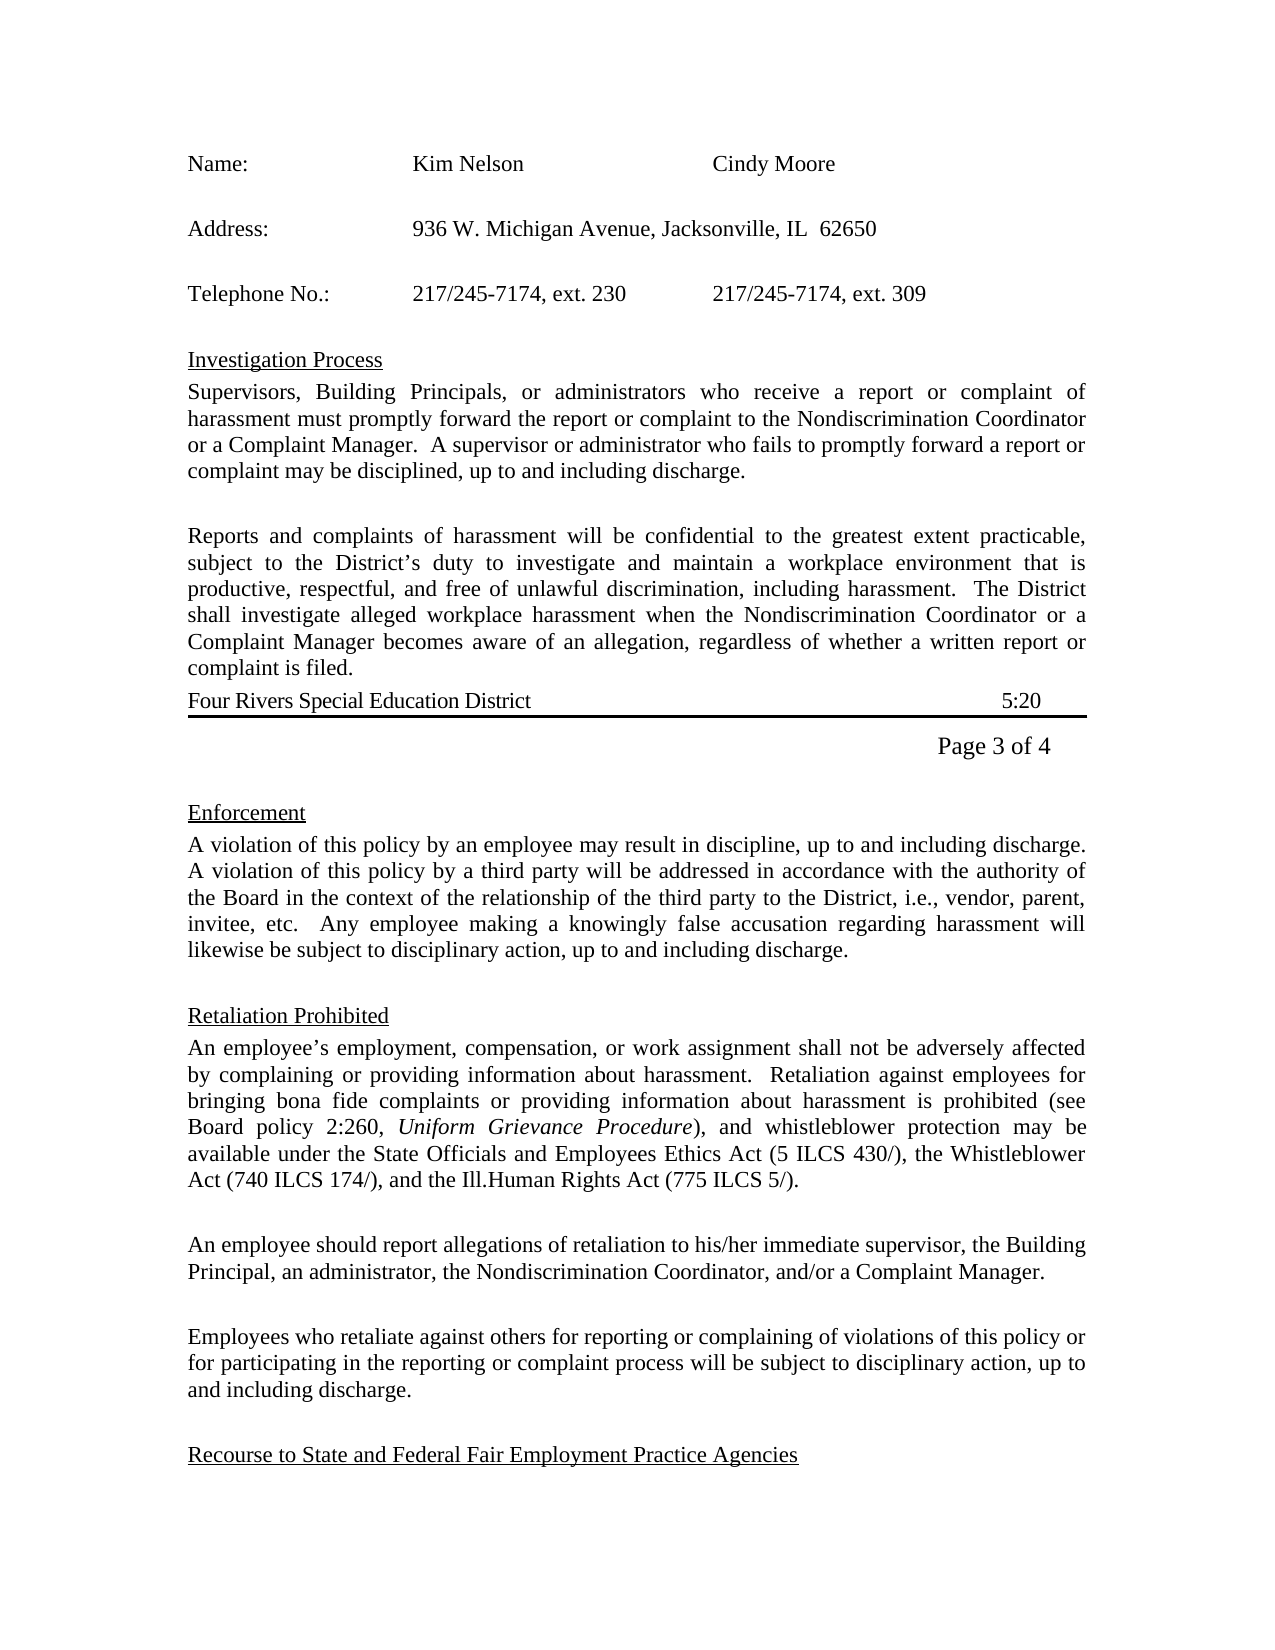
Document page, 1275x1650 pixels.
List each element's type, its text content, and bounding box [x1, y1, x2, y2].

text Page 3 of 4 [187, 731, 1087, 760]
text Employees who retaliate against others for reporting or complaining of violations of this policy or for participating in the reporting or complaint process will be subject to disciplinary action, up to and including discharge. [187, 1323, 1087, 1402]
text Retaliation Prohibited [187, 1002, 1087, 1028]
text An employee’s employment, compensation, or work assignment shall not be adversely affected by complaining or providing information about harassment. Retaliation against employees for bringing bona fide complaints or providing information about harassment is prohibited (see Board policy 2:260, Uniform Grievance Procedure), and whistleblower protection may be available under the State Officials and Employees Ethics Act (5 ILCS 430/), the Whistleblower Act (740 ILCS 174/), and the Ill.Human Rights Act (775 ILCS 5/). [187, 1034, 1087, 1192]
text Name: Kim Nelson Cindy Moore [187, 150, 1087, 176]
text A violation of this policy by an employee may result in discipline, up to and including discharge. A violation of this policy by a third party will be addressed in accordance with the authority of the Board in the context of the relationship of the third party to the District, i.e., vendor, parent, invitee, etc. Any employee making a knowingly false accusation regarding harassment will likewise be subject to disciplinary action, up to and including discharge. [187, 831, 1087, 963]
text Recourse to State and Federal Fair Employment Practice Agencies [187, 1441, 1087, 1467]
text Supervisors, Building Principals, or administrators who receive a report or complaint of harassment must promptly forward the report or complaint to the Nondiscrimination Coordinator or a Complaint Manager. A supervisor or administrator who fails to promptly forward a report or complaint may be disciplined, up to and including discharge. [187, 378, 1087, 484]
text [187, 215, 1087, 242]
text An employee should report allegations of retaliation to his/her immediate supervisor, the Building Principal, an administrator, the Nondiscrimination Coordinator, and/or a Complaint Manager. [187, 1231, 1087, 1284]
subtitle Four Rivers Special Education District 5:20 [187, 687, 1087, 718]
text Enforcement [187, 798, 1087, 825]
text Reports and complaints of harassment will be confidential to the greatest extent practicable, subject to the District’s duty to investigate and maintain a workplace environment that is productive, respectful, and free of unlawful discrimination, including harassment. The District shall investigate alleged workplace harassment when the Nondiscrimination Coordinator or a Complaint Manager becomes aware of an allegation, regardless of whether a written report or complaint is filed. [187, 522, 1087, 681]
text Telephone No.: 217/245-7174, ext. 230 217/245-7174, ext. 309 [187, 280, 1087, 307]
text Investigation Process [187, 346, 1087, 372]
